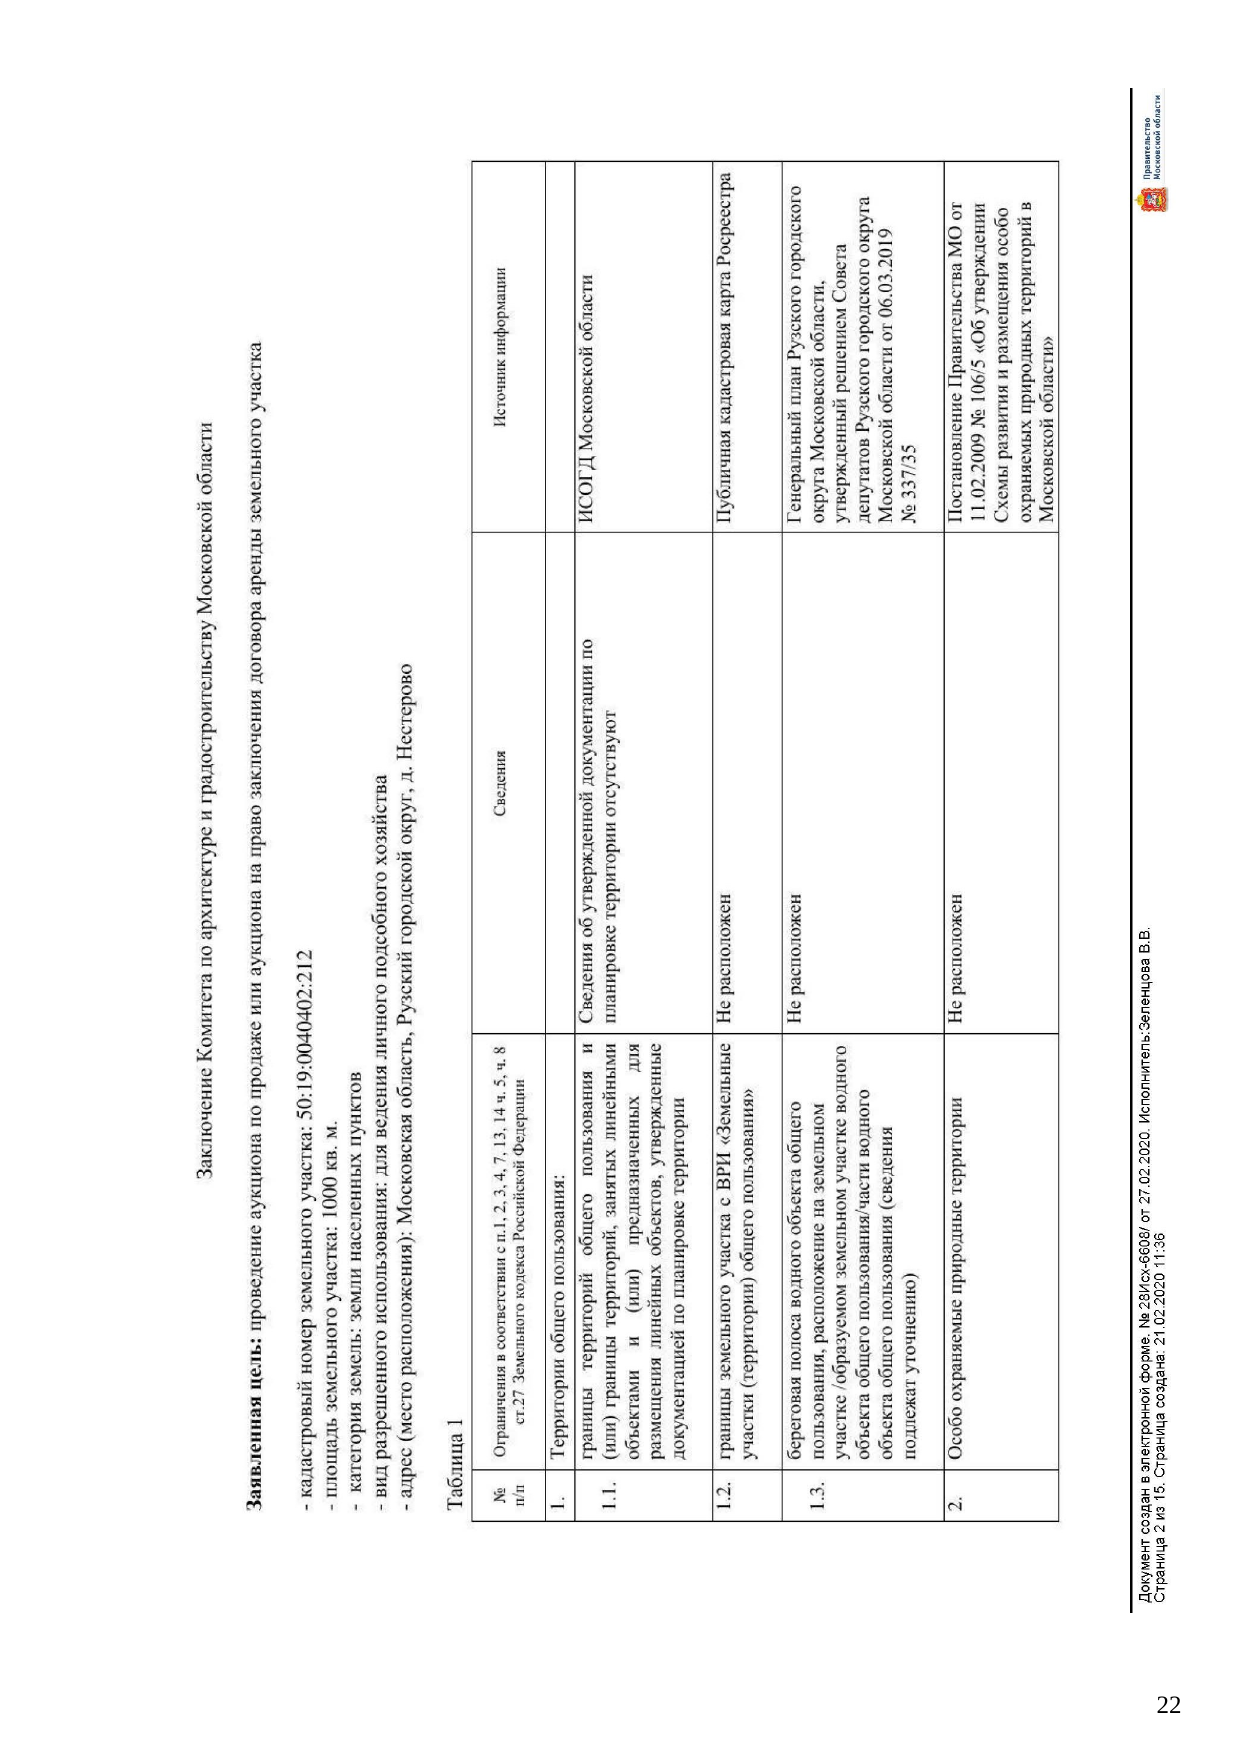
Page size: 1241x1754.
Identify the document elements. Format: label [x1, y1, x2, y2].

picture [103, 88, 1182, 1613]
